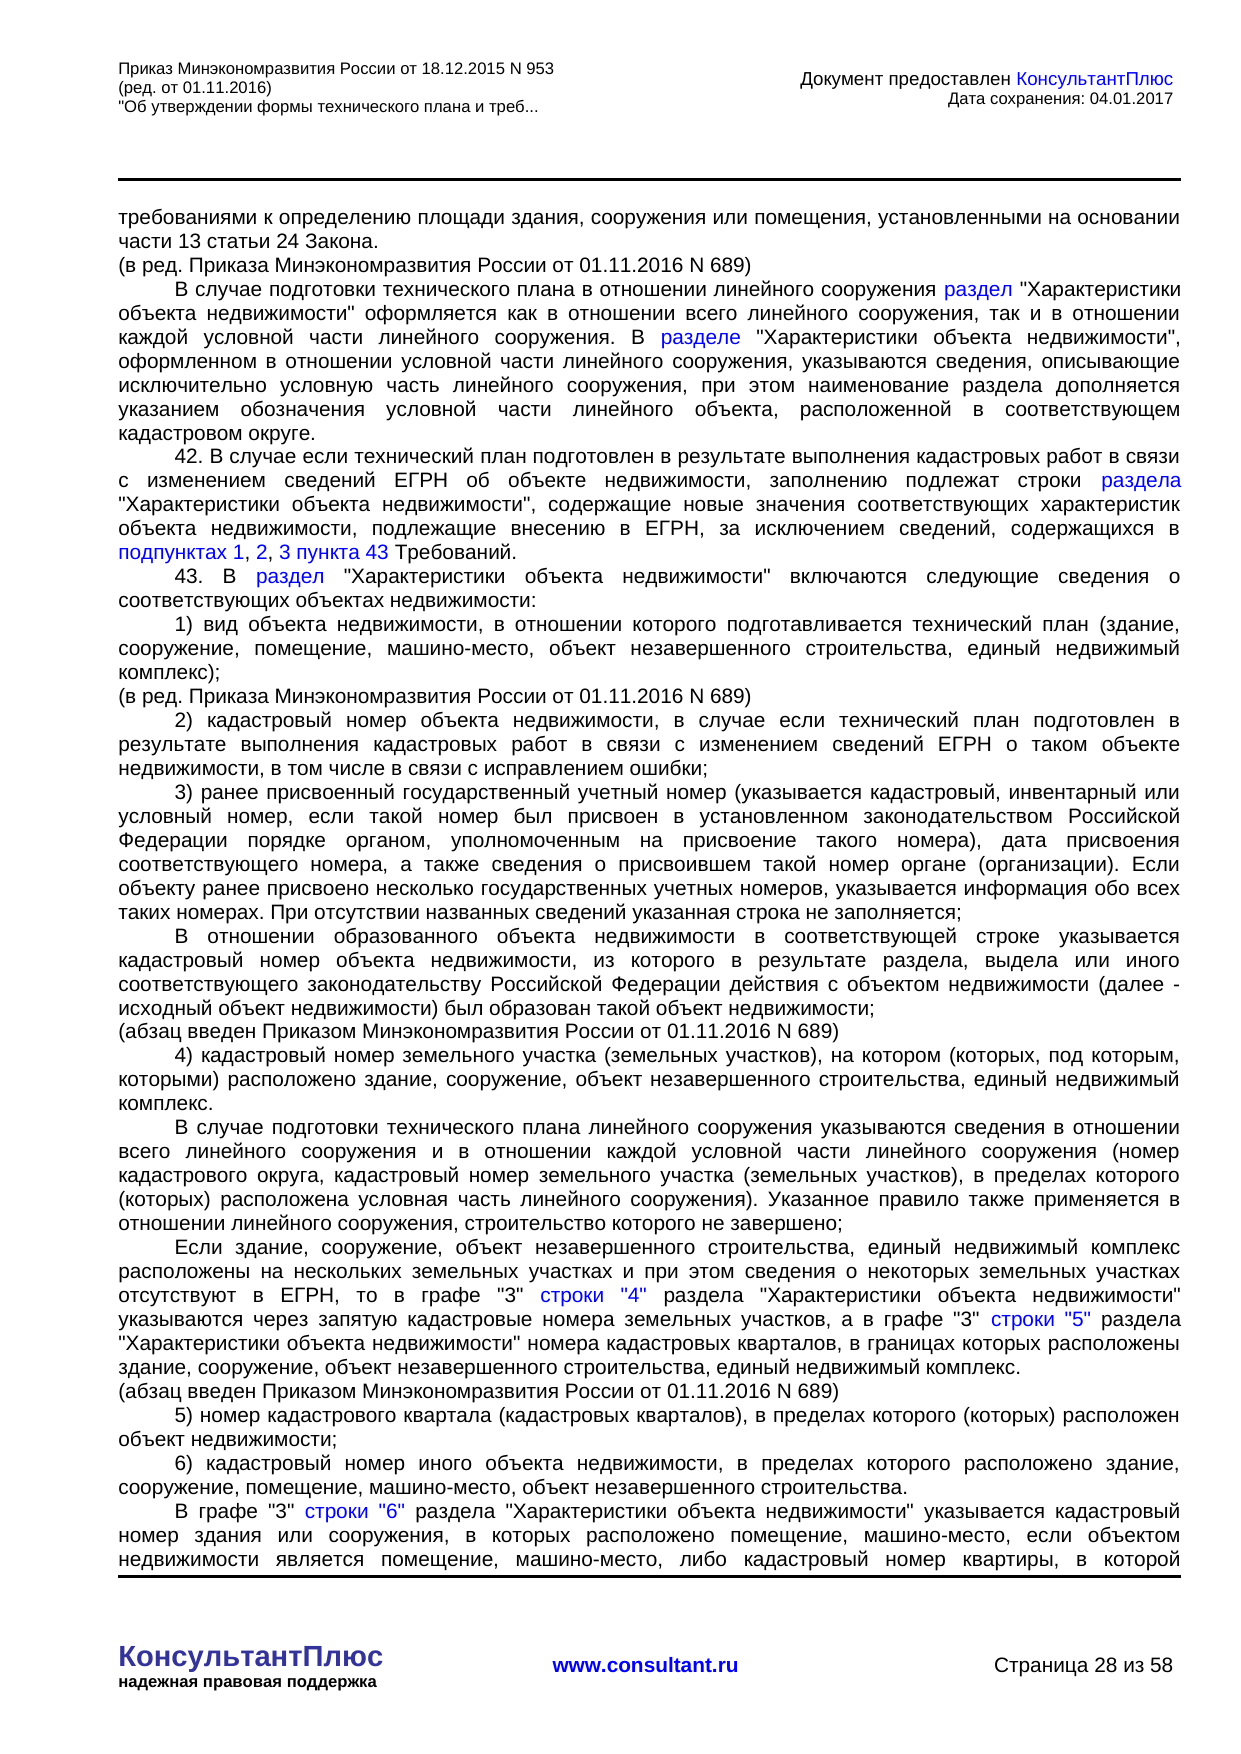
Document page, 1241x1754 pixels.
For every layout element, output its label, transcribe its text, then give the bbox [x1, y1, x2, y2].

text (в ред. Приказа Минэкономразвития России от 01.11.2016 N 689) [118, 253, 1181, 277]
text 6) кадастровый номер иного объекта недвижимости, в пределах которого расположено здание, сооружение, помещение, машино-место, объект незавершенного строительства. [118, 1451, 1181, 1498]
text Если здание, сооружение, объект незавершенного строительства, единый недвижимый комплекс расположены на нескольких земельных участках и при этом сведения о некоторых земельных участках отсутствуют в ЕГРН, то в графе "3" строки "4" раздела "Характеристики объекта недвижимости" указываются через запятую кадастровые номера земельных участков, а в графе "3" строки "5" раздела "Характеристики объекта недвижимости" номера кадастровых кварталов, в границах которых расположены здание, сооружение, объект незавершенного строительства, единый недвижимый комплекс. [118, 1235, 1181, 1379]
text 2) кадастровый номер объекта недвижимости, в случае если технический план подготовлен в результате выполнения кадастровых работ в связи с изменением сведений ЕГРН о таком объекте недвижимости, в том числе в связи с исправлением ошибки; [118, 708, 1181, 780]
text 42. В случае если технический план подготовлен в результате выполнения кадастровых работ в связи с изменением сведений ЕГРН об объекте недвижимости, заполнению подлежат строки раздела "Характеристики объекта недвижимости", содержащие новые значения соответствующих характеристик объекта недвижимости, подлежащие внесению в ЕГРН, за исключением сведений, содержащихся в подпунктах 1, 2, 3 пункта 43 Требований. [118, 444, 1181, 564]
text 1) вид объекта недвижимости, в отношении которого подготавливается технический план (здание, сооружение, помещение, машино-место, объект незавершенного строительства, единый недвижимый комплекс); [118, 612, 1181, 684]
text 43. В раздел "Характеристики объекта недвижимости" включаются следующие сведения о соответствующих объектах недвижимости: [118, 564, 1181, 612]
text 3) ранее присвоенный государственный учетный номер (указывается кадастровый, инвентарный или условный номер, если такой номер был присвоен в установленном законодательством Российской Федерации порядке органом, уполномоченным на присвоение такого номера), дата присвоения соответствующего номера, а также сведения о присвоившем такой номер органе (организации). Если объекту ранее присвоено несколько государственных учетных номеров, указывается информация обо всех таких номерах. При отсутствии названных сведений указанная строка не заполняется; [118, 780, 1181, 923]
text В отношении образованного объекта недвижимости в соответствующей строке указывается кадастровый номер объекта недвижимости, из которого в результате раздела, выдела или иного соответствующего законодательству Российской Федерации действия с объектом недвижимости (далее - исходный объект недвижимости) был образован такой объект недвижимости; [118, 923, 1181, 1019]
text (в ред. Приказа Минэкономразвития России от 01.11.2016 N 689) [118, 684, 1181, 708]
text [118, 205, 1181, 253]
text В случае подготовки технического плана в отношении линейного сооружения раздел "Характеристики объекта недвижимости" оформляется как в отношении всего линейного сооружения, так и в отношении каждой условной части линейного сооружения. В разделе "Характеристики объекта недвижимости", оформленном в отношении условной части линейного сооружения, указываются сведения, описывающие исключительно условную часть линейного сооружения, при этом наименование раздела дополняется указанием обозначения условной части линейного объекта, расположенной в соответствующем кадастровом округе. [118, 277, 1181, 444]
text 4) кадастровый номер земельного участка (земельных участков), на котором (которых, под которым, которыми) расположено здание, сооружение, объект незавершенного строительства, единый недвижимый комплекс. [118, 1043, 1181, 1115]
text В случае подготовки технического плана линейного сооружения указываются сведения в отношении всего линейного сооружения и в отношении каждой условной части линейного сооружения (номер кадастрового округа, кадастровый номер земельного участка (земельных участков), в пределах которого (которых) расположена условная часть линейного сооружения). Указанное правило также применяется в отношении линейного сооружения, строительство которого не завершено; [118, 1115, 1181, 1235]
text 5) номер кадастрового квартала (кадастровых кварталов), в пределах которого (которых) расположен объект недвижимости; [118, 1403, 1181, 1451]
text (абзац введен Приказом Минэкономразвития России от 01.11.2016 N 689) [118, 1379, 1181, 1403]
text (абзац введен Приказом Минэкономразвития России от 01.11.2016 N 689) [118, 1019, 1181, 1043]
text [118, 1498, 1181, 1570]
